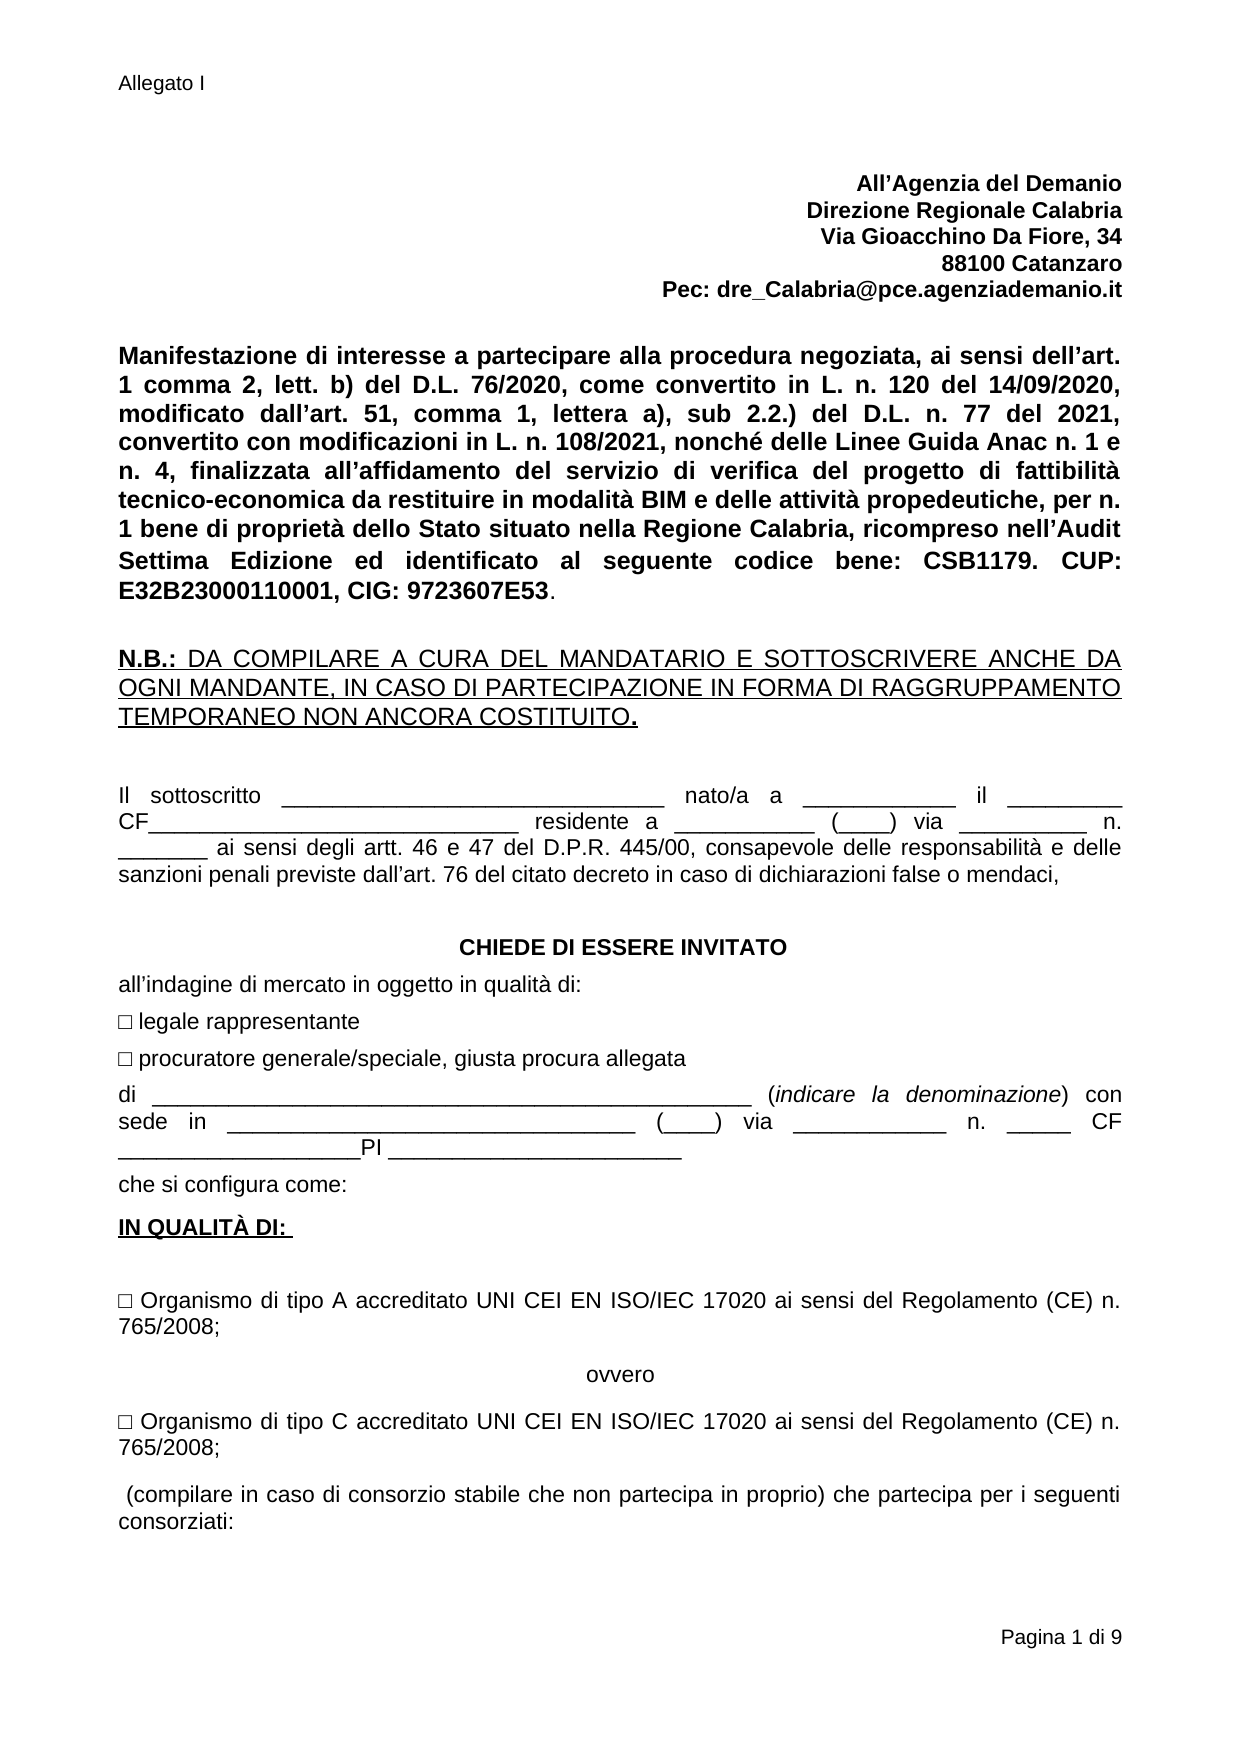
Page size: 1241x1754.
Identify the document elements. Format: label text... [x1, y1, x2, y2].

text N.B.: DA COMPILARE A CURA DEL MANDATARIO E SOTTOSCRIVERE ANCHE DA OGNI MANDANTE, IN CASO DI PARTECIPAZIONE IN FORMA DI RAGGRUPPAMENTO TEMPORANEO NON ANCORA COSTITUITO. [118, 670, 1122, 698]
text ovvero [118, 1361, 1122, 1387]
text 88100 Catanzaro [118, 249, 1122, 276]
text N.B.: DA COMPILARE A CURA DEL MANDATARIO E SOTTOSCRIVERE ANCHE DA OGNI MANDANTE, IN CASO DI PARTECIPAZIONE IN FORMA DI RAGGRUPPAMENTO TEMPORANEO NON ANCORA COSTITUITO. [118, 699, 1122, 730]
text di _______________________________________________ (indicare la denominazione) con sede in ________________________________ (____) via ____________ n. _____ CF ___________________PI _______________________ [118, 1081, 1122, 1160]
text all’indagine di mercato in oggetto in qualità di: [118, 971, 1122, 997]
text □ legale rappresentante [118, 1008, 1122, 1034]
text in qualità di: [118, 1213, 1122, 1240]
text □ Organismo di tipo A accreditato UNI CEI EN ISO/IEC 17020 ai sensi del Regolamento (CE) n. 765/2008; [118, 1287, 1122, 1340]
text All’Agenzia del Demanio [118, 170, 1122, 197]
text Manifestazione di interesse a partecipare alla procedura negoziata, ai sensi dell’art. 1 comma 2, lett. b) del D.L. 76/2020, come convertito in L. n. 120 del 14/09/2020, modificato dall’art. 51, comma 1, lettera a), sub 2.2.) del D.L. n. 77 del 2021, convertito con modificazioni in L. n. 108/2021, nonché delle Linee Guida Anac n. 1 e n. 4, finalizzata all’affidamento del servizio di verifica del progetto di fattibilità tecnico-economica da restituire in modalità BIM e delle attività propedeutiche, per n. 1 bene di proprietà dello Stato situato nella Regione Calabria, ricompreso nell’Audit Settima Edizione ed identificato al seguente codice bene: CSB1179. CUP: E32B23000110001, CIG: 9723607E53. [118, 341, 1122, 605]
text che si configura come: [118, 1171, 1122, 1197]
text □ procuratore generale/speciale, giusta procura allegata [118, 1044, 1122, 1071]
text Il sottoscritto ______________________________ nato/a a ____________ il _________ CF_____________________________ residente a ___________ (____) via __________ n. _______ ai sensi degli artt. 46 e 47 del D.P.R. 445/00, consapevole delle responsabilità e delle sanzioni penali previste dall’art. 76 del citato decreto in caso di dichiarazioni false o mendaci, [118, 782, 1122, 887]
text Direzione Regionale Calabria [118, 197, 1122, 223]
text (compilare in caso di consorzio stabile che non partecipa in proprio) che partecipa per i seguenti consorziati: [118, 1481, 1122, 1534]
text Pec: dre_Calabria@pce.agenziademanio.it [118, 276, 1122, 302]
text □ Organismo di tipo C accreditato UNI CEI EN ISO/IEC 17020 ai sensi del Regolamento (CE) n. 765/2008; [118, 1408, 1122, 1460]
text N.B.: DA COMPILARE A CURA DEL MANDATARIO E SOTTOSCRIVERE ANCHE DA OGNI MANDANTE, IN CASO DI PARTECIPAZIONE IN FORMA DI RAGGRUPPAMENTO TEMPORANEO NON ANCORA COSTITUITO. [118, 644, 1122, 669]
text Via Gioacchino Da Fiore, 34 [118, 223, 1122, 249]
text CHIEDE DI ESSERE INVITATO [118, 934, 1122, 961]
